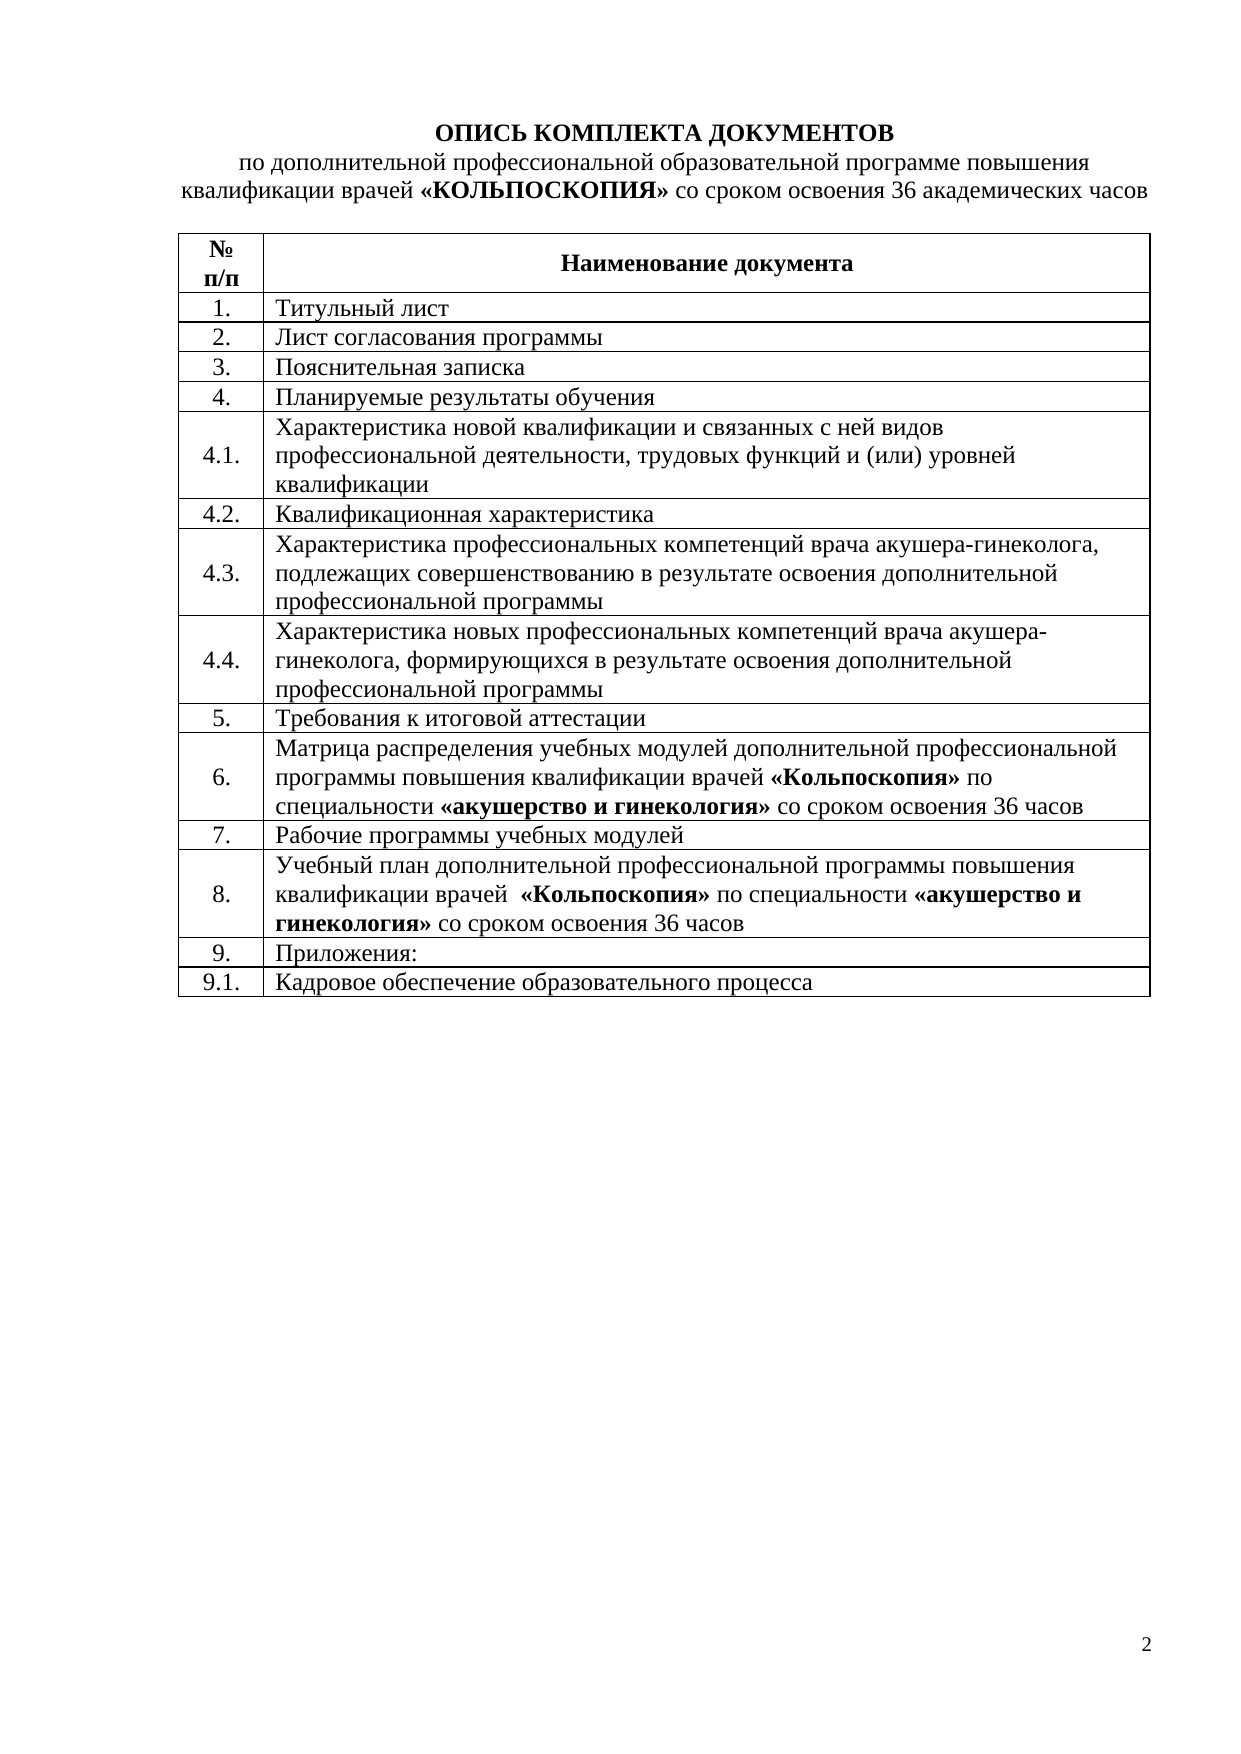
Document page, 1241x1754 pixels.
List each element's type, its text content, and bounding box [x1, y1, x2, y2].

table_cell Титульный лист [264, 293, 1149, 321]
table_cell 4.3. [179, 529, 263, 615]
table_cell 4.1. [179, 412, 263, 498]
table_cell 4. [179, 382, 263, 411]
table_cell Характеристика новых профессиональных компетенций врача акушера-гинеколога, формирующихся в результате освоения дополнительной профессиональной программы [264, 616, 1149, 702]
table_cell 3. [179, 352, 263, 381]
table_cell 7. [179, 821, 263, 849]
table_cell 8. [179, 850, 263, 937]
table_cell Квалификационная характеристика [264, 499, 1149, 528]
table_cell 4.4. [179, 616, 263, 702]
table_cell 6. [179, 733, 263, 819]
table_cell 9. [179, 938, 263, 966]
table_cell 5. [179, 704, 263, 732]
table_cell Характеристика новой квалификации и связанных с ней видов профессиональной деятельности, трудовых функций и (или) уровней квалификации [264, 412, 1149, 498]
table_cell 4.2. [179, 499, 263, 528]
table_cell Рабочие программы учебных модулей [264, 821, 1149, 849]
table_cell Учебный план дополнительной профессиональной программы повышения квалификации врачей «Кольпоскопия» по специальности «акушерство и гинекология» со сроком освоения 36 часов [264, 850, 1149, 937]
table_cell 1. [179, 293, 263, 321]
table_cell 2. [179, 323, 263, 351]
text ОПИСЬ КОМПЛЕКТА ДОКУМЕНТОВ [177, 118, 1152, 147]
table_header Наименование документа [264, 234, 1149, 292]
text по дополнительной профессиональной образовательной программе повышения квалификации врачей «КОЛЬПОСКОПИЯ» со сроком освоения 36 академических часов [177, 147, 1152, 204]
table_cell Характеристика профессиональных компетенций врача акушера-гинеколога, подлежащих совершенствованию в результате освоения дополнительной профессиональной программы [264, 529, 1149, 615]
table_cell Кадровое обеспечение образовательного процесса [264, 968, 1149, 996]
table_cell 9.1. [179, 968, 263, 996]
table_cell Лист согласования программы [264, 323, 1149, 351]
table_header № п/п [179, 234, 263, 292]
table_cell Пояснительная записка [264, 352, 1149, 381]
table_cell Приложения: [264, 938, 1149, 966]
table_cell Планируемые результаты обучения [264, 382, 1149, 411]
table_cell Требования к итоговой аттестации [264, 704, 1149, 732]
table_cell Матрица распределения учебных модулей дополнительной профессиональной программы повышения квалификации врачей «Кольпоскопия» по специальности «акушерство и гинекология» со сроком освоения 36 часов [264, 733, 1149, 819]
